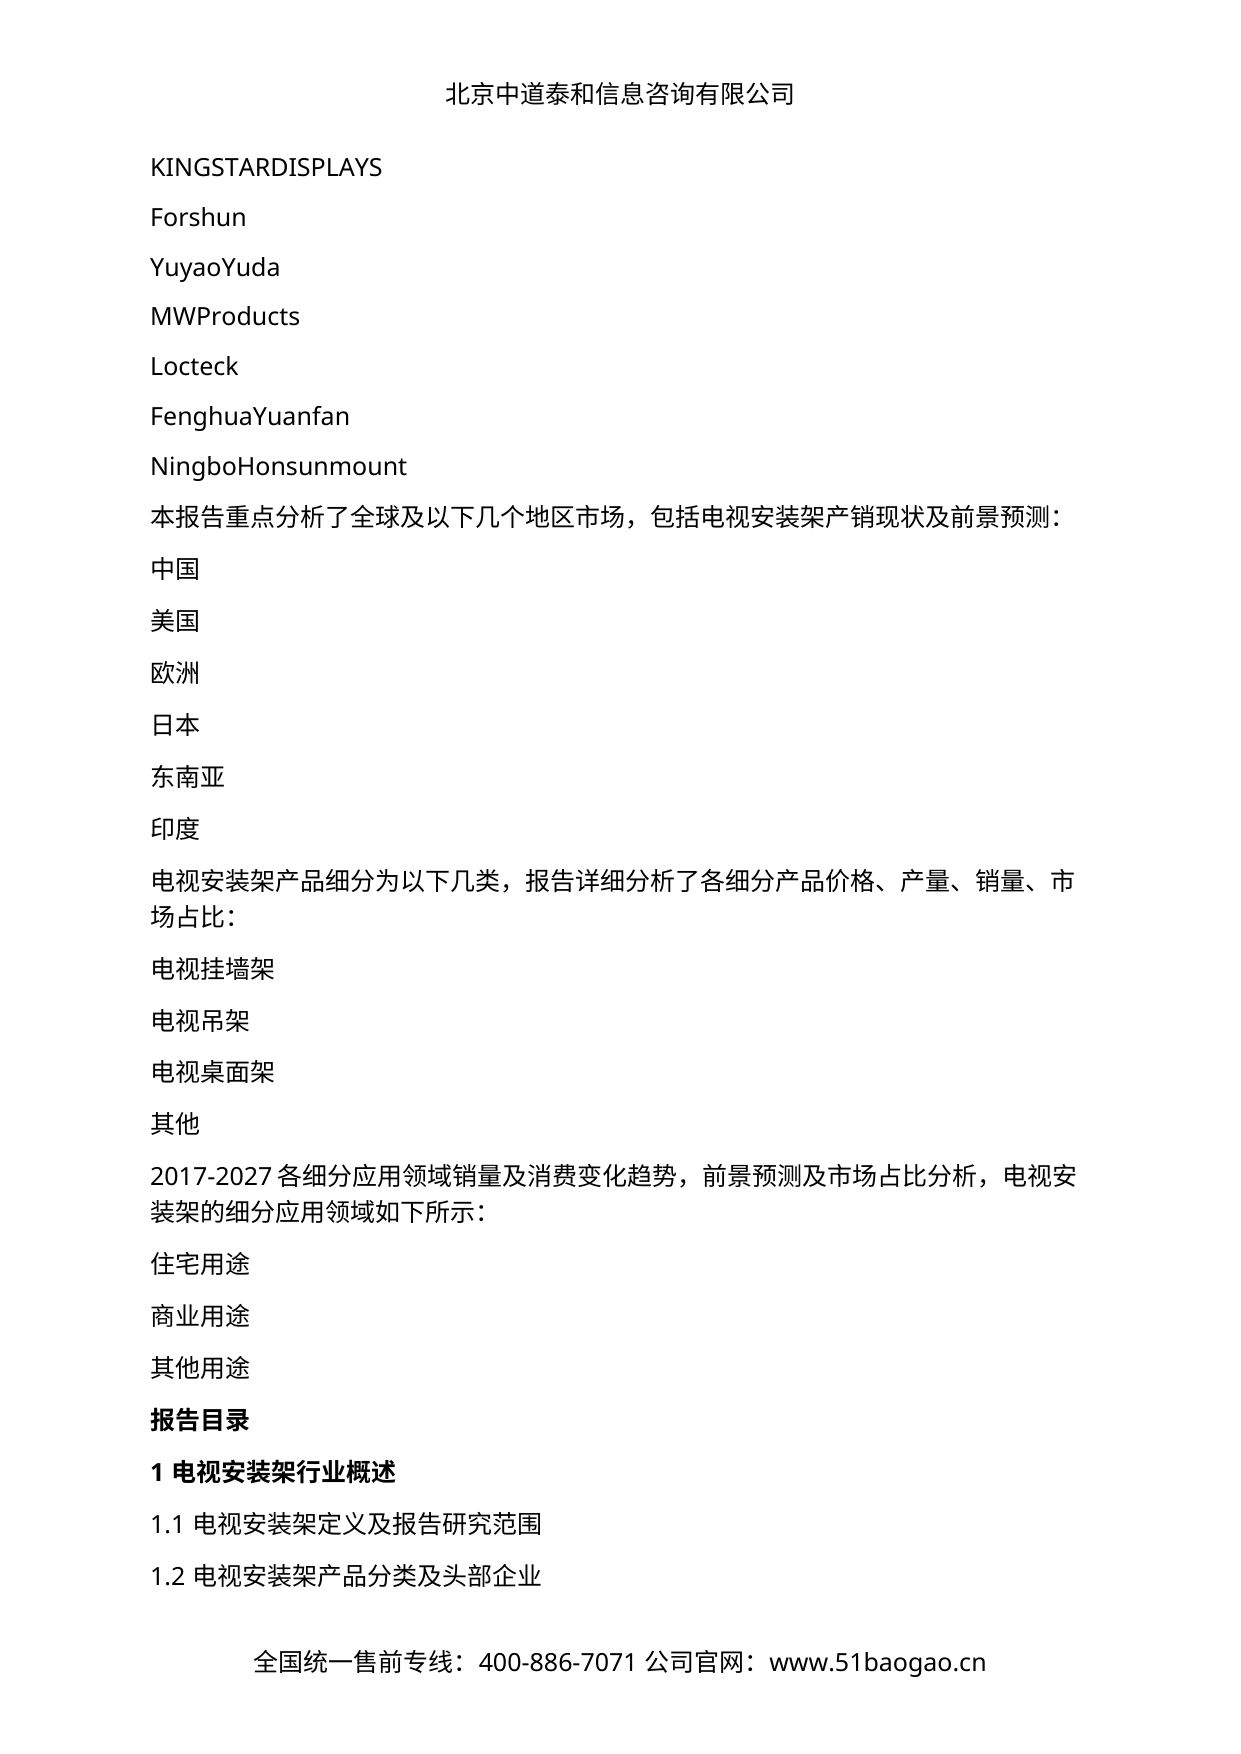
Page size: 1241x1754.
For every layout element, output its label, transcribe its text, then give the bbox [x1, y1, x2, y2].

text 日本 [150, 705, 1090, 742]
text FenghuaYuanfan [150, 398, 1090, 432]
text 东南亚 [150, 757, 1090, 793]
text 1 电视安装架行业概述 [150, 1452, 1090, 1488]
text YuyaoYuda [150, 249, 1090, 283]
text 电视挂墙架 [150, 949, 1090, 985]
text NingboHonsunmount [150, 448, 1090, 482]
text 欧洲 [150, 653, 1090, 690]
text 印度 [150, 809, 1090, 845]
text 电视吊架 [150, 1001, 1090, 1037]
text 美国 [150, 602, 1090, 638]
text 2017-2027各细分应用领域销量及消费变化趋势，前景预测及市场占比分析，电视安装架的细分应用领域如下所示： [150, 1157, 1090, 1229]
text 住宅用途 [150, 1245, 1090, 1281]
text Forshun [150, 200, 1090, 234]
text 电视安装架产品细分为以下几类，报告详细分析了各细分产品价格、产量、销量、市场占比： [150, 861, 1090, 933]
text 中国 [150, 550, 1090, 586]
text 其他 [150, 1105, 1090, 1141]
text KINGSTARDISPLAYS [150, 150, 1090, 184]
text 1.2 电视安装架产品分类及头部企业 [150, 1556, 1090, 1592]
text 商业用途 [150, 1297, 1090, 1333]
text MWProducts [150, 299, 1090, 333]
text 1.1 电视安装架定义及报告研究范围 [150, 1504, 1090, 1540]
text 报告目录 [150, 1400, 1090, 1437]
text 电视桌面架 [150, 1053, 1090, 1089]
text 其他用途 [150, 1348, 1090, 1385]
text Locteck [150, 349, 1090, 383]
text 本报告重点分析了全球及以下几个地区市场，包括电视安装架产销现状及前景预测： [150, 498, 1090, 534]
